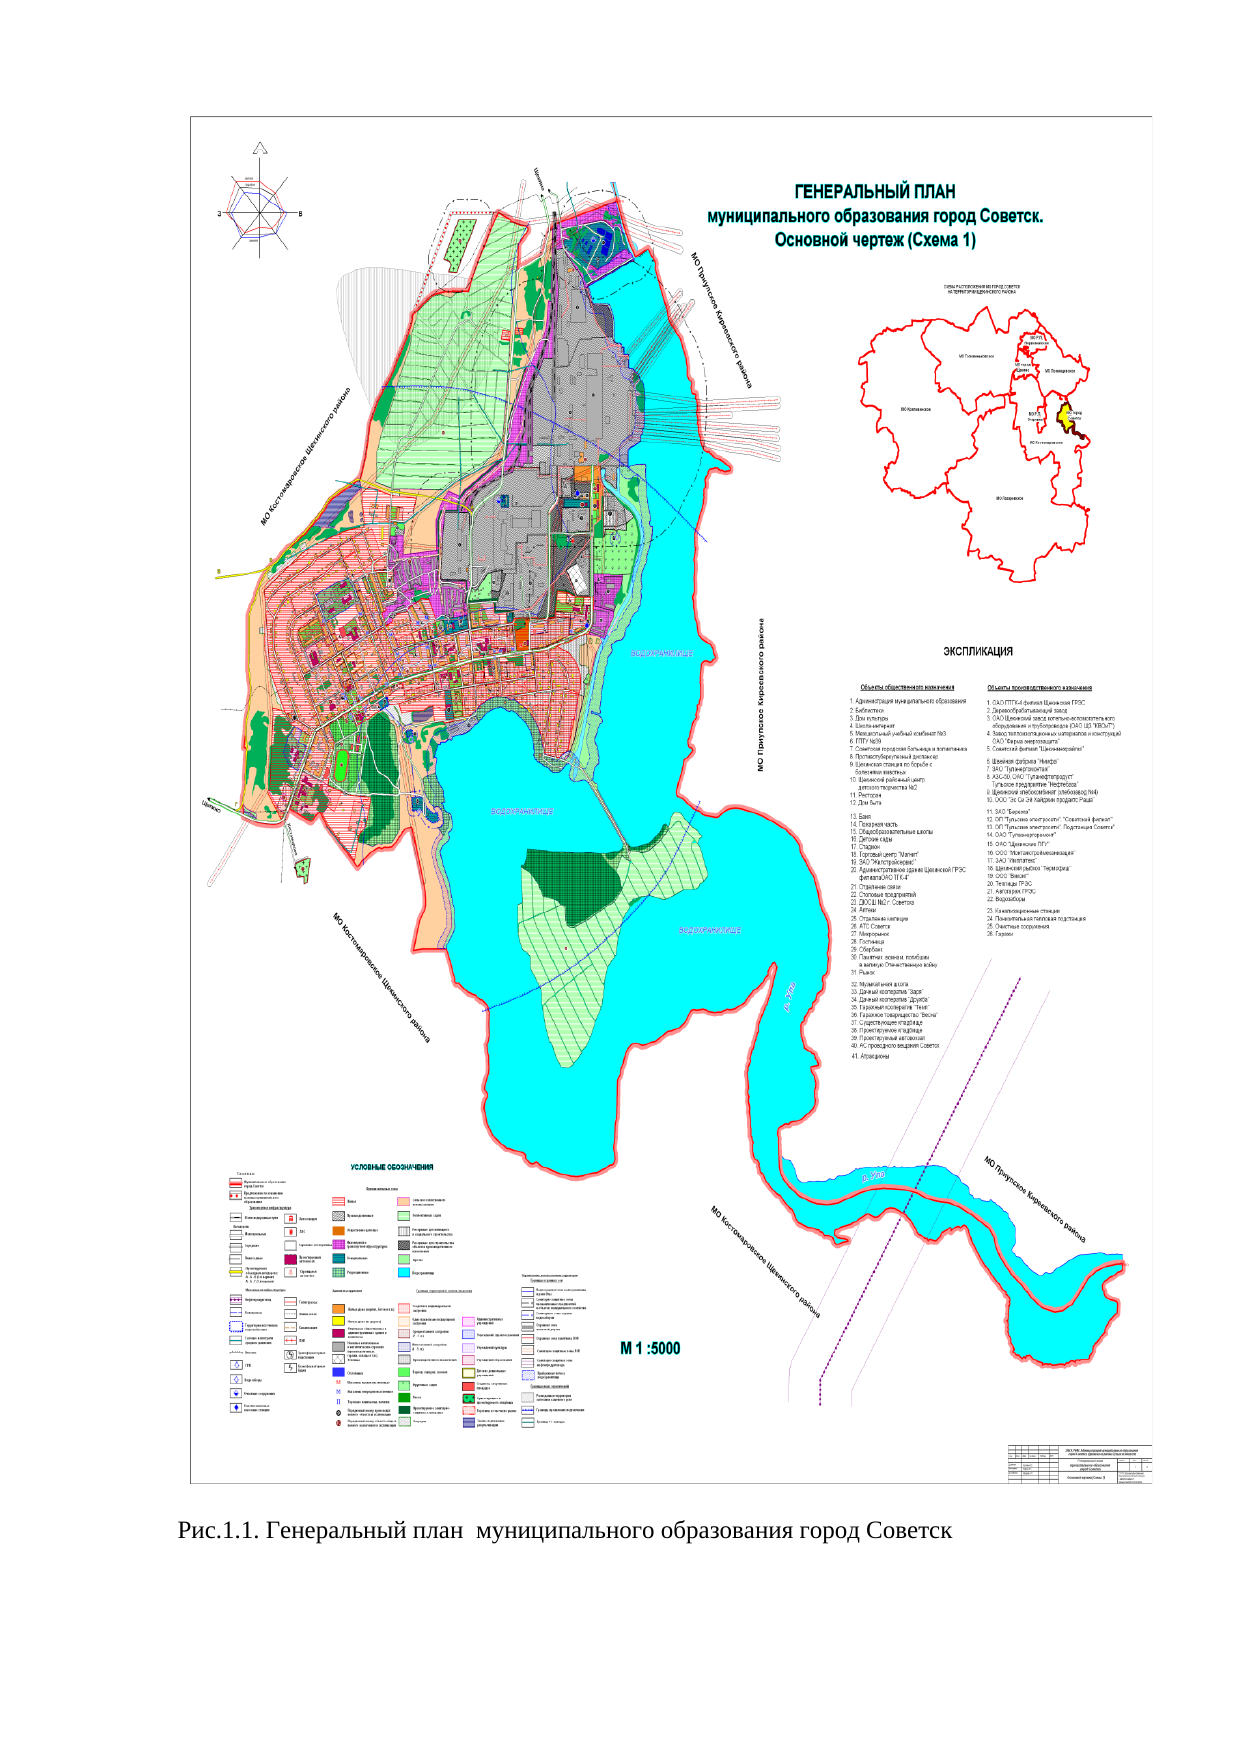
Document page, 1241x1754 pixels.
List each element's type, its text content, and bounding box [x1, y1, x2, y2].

text Рис.1.1. Генеральный план муниципального образования город Советск [177, 1515, 1152, 1544]
picture [177, 88, 1153, 1491]
